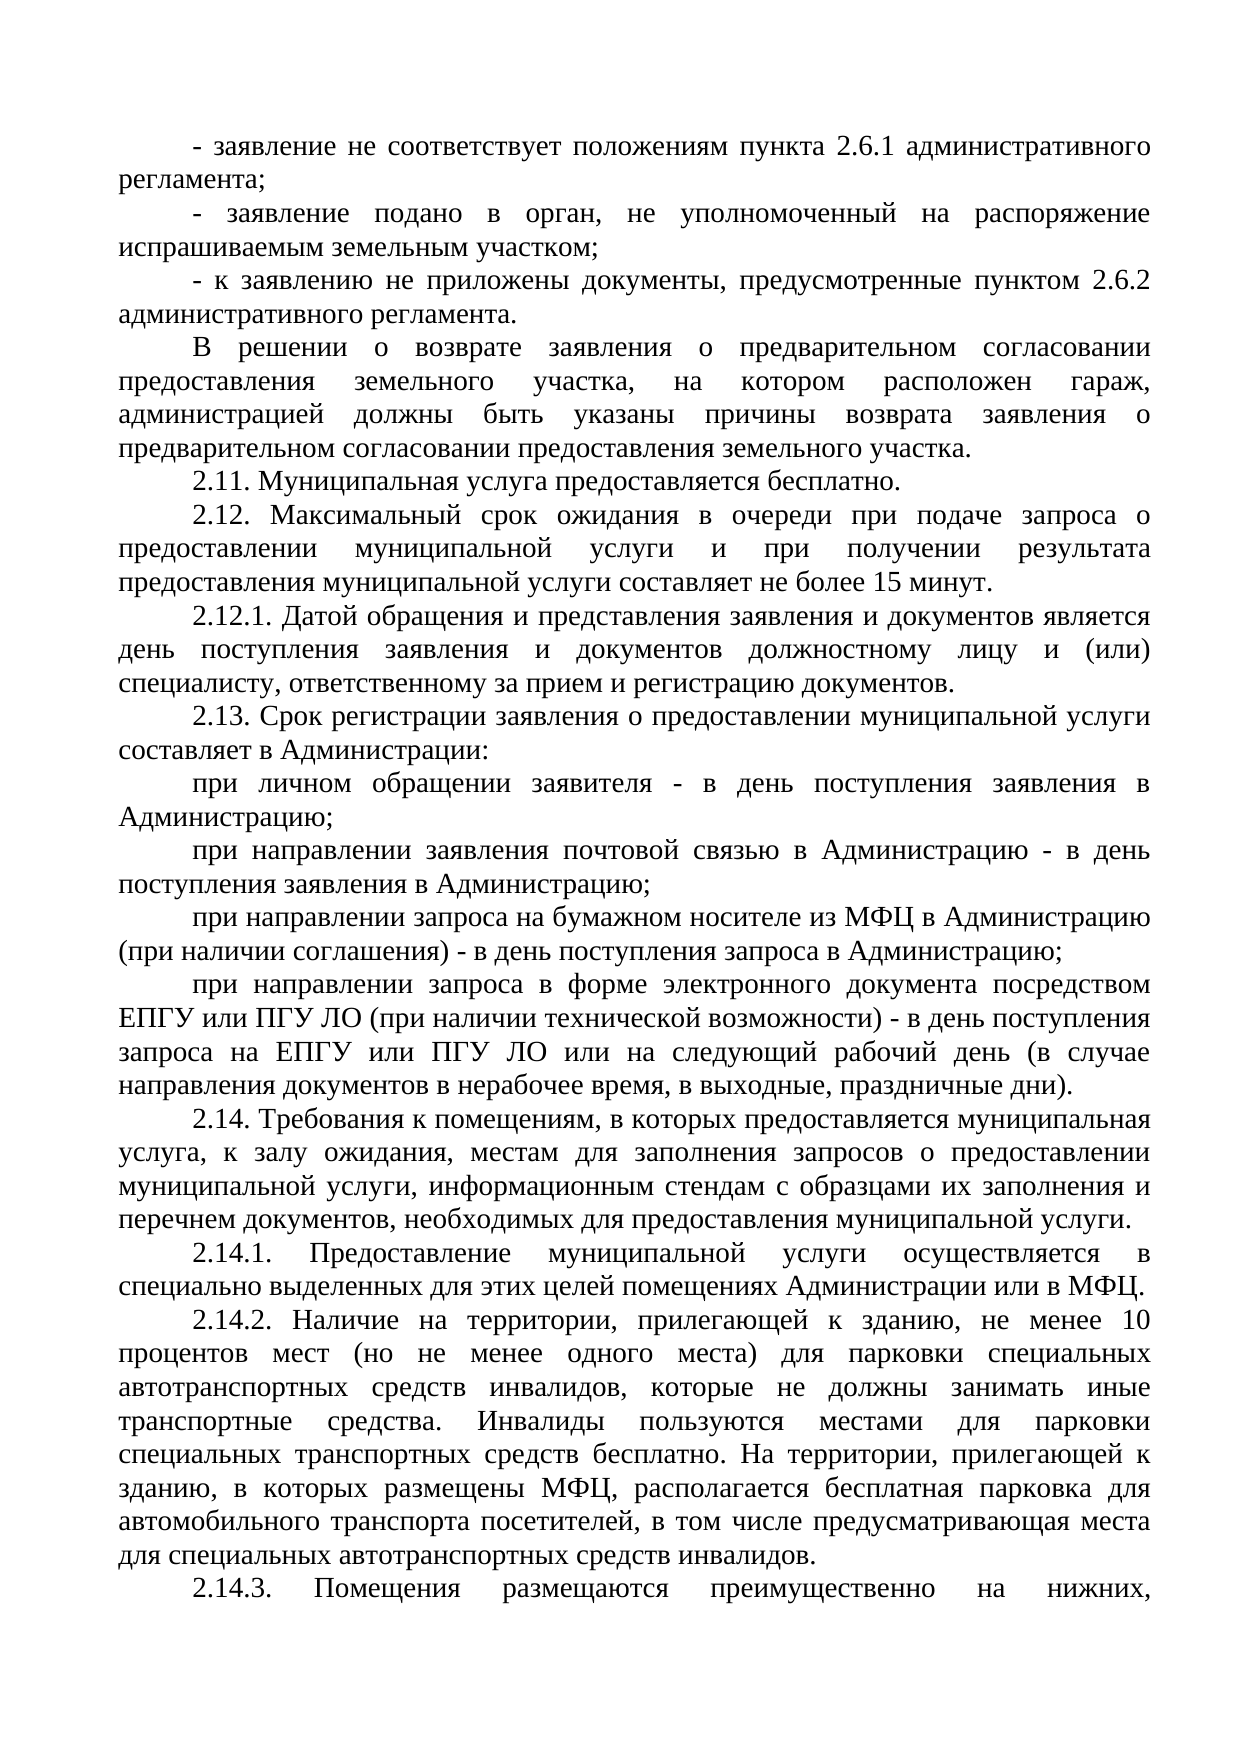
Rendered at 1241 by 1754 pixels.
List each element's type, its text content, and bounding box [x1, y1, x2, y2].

text при направлении заявления почтовой связью в Администрацию - в день поступления заявления в Администрацию; [118, 832, 1152, 899]
text В решении о возврате заявления о предварительном согласовании предоставления земельного участка, на котором расположен гараж, администрацией должны быть указаны причины возврата заявления о предварительном согласовании предоставления земельного участка. [118, 329, 1152, 463]
text при личном обращении заявителя - в день поступления заявления в Администрацию; [118, 765, 1152, 832]
text 2.12.1. Датой обращения и представления заявления и документов является день поступления заявления и документов должностному лицу и (или) специалисту, ответственному за прием и регистрацию документов. [118, 598, 1152, 698]
text 2.12. Максимальный срок ожидания в очереди при подаче запроса о предоставлении муниципальной услуги и при получении результата предоставления муниципальной услуги составляет не более 15 минут. [118, 497, 1152, 598]
text - к заявлению не приложены документы, предусмотренные пунктом 2.6.2 административного регламента. [118, 262, 1152, 329]
text при направлении запроса на бумажном носителе из МФЦ в Администрацию (при наличии соглашения) - в день поступления запроса в Администрацию; [118, 899, 1152, 967]
text 2.13. Срок регистрации заявления о предоставлении муниципальной услуги составляет в Администрации: [118, 698, 1152, 765]
text - заявление не соответствует положениям пункта 2.6.1 административного регламента; [118, 128, 1152, 195]
text 2.14. Требования к помещениям, в которых предоставляется муниципальная услуга, к залу ожидания, местам для заполнения запросов о предоставлении муниципальной услуги, информационным стендам с образцами их заполнения и перечнем документов, необходимых для предоставления муниципальной услуги. [118, 1101, 1152, 1235]
text - заявление подано в орган, не уполномоченный на распоряжение испрашиваемым земельным участком; [118, 195, 1152, 262]
text 2.14.1. Предоставление муниципальной услуги осуществляется в специально выделенных для этих целей помещениях Администрации или в МФЦ. [118, 1235, 1152, 1302]
text 2.11. Муниципальная услуга предоставляется бесплатно. [118, 463, 1152, 497]
text 2.14.2. Наличие на территории, прилегающей к зданию, не менее 10 процентов мест (но не менее одного места) для парковки специальных автотранспортных средств инвалидов, которые не должны занимать иные транспортные средства. Инвалиды пользуются местами для парковки специальных транспортных средств бесплатно. На территории, прилегающей к зданию, в которых размещены МФЦ, располагается бесплатная парковка для автомобильного транспорта посетителей, в том числе предусматривающая места для специальных автотранспортных средств инвалидов. [118, 1302, 1152, 1570]
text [118, 1570, 1152, 1604]
text при направлении запроса в форме электронного документа посредством ЕПГУ или ПГУ ЛО (при наличии технической возможности) - в день поступления запроса на ЕПГУ или ПГУ ЛО или на следующий рабочий день (в случае направления документов в нерабочее время, в выходные, праздничные дни). [118, 967, 1152, 1101]
